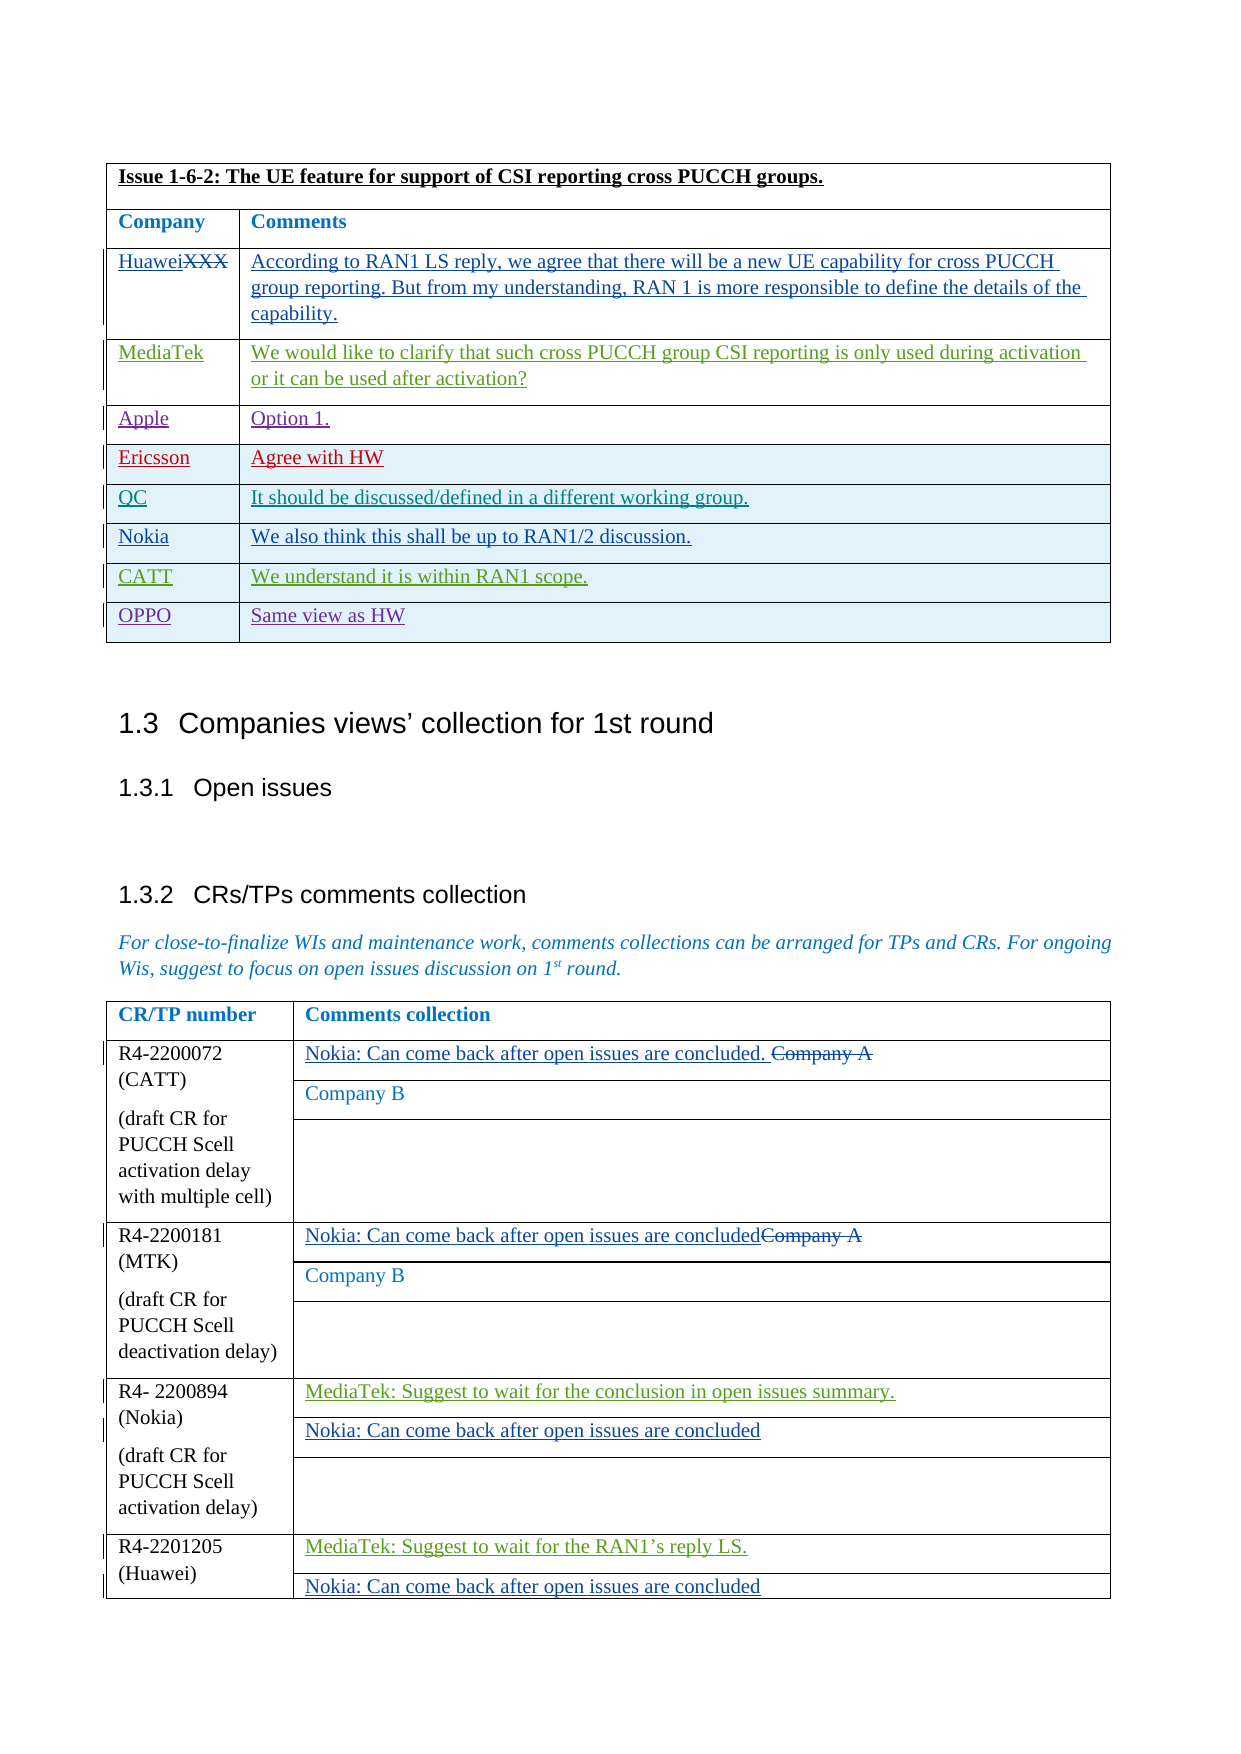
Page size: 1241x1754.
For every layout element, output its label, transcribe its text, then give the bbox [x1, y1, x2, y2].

table_cell Company B [294, 1081, 1110, 1119]
table_cell [294, 1458, 1110, 1533]
table_cell [240, 340, 1110, 405]
table_cell [294, 1302, 1110, 1378]
table_cell R4- 2200894 (Nokia) (draft CR for PUCCH Scell activation delay) [107, 1379, 293, 1533]
text For close-to-finalize WIs and maintenance work, comments collections can be arranged for TPs and CRs. For ongoing Wis, suggest to focus on open issues discussion on 1st round. [118, 930, 1122, 980]
table_cell [107, 340, 239, 405]
table_cell [294, 1418, 1110, 1457]
table_cell [107, 249, 239, 339]
table_cell Comments [240, 210, 1110, 248]
table_cell Company [107, 210, 239, 248]
table_cell Company B [294, 1263, 1110, 1301]
table_header CR/TP number [107, 1002, 293, 1040]
subtitle CRs/TPs comments collection [118, 880, 1122, 909]
table_cell [294, 1041, 1110, 1080]
table_header Issue 1-6-2: The UE feature for support of CSI reporting cross PUCCH groups. [107, 164, 1110, 208]
table_cell [240, 249, 1110, 339]
table_cell [294, 1574, 1110, 1598]
subtitle Companies views’ collection for 1st round [118, 706, 1122, 739]
subtitle Open issues [118, 773, 1122, 802]
table_cell R4-2201205 (Huawei) (Draft CR on interruption of PUCCH Scell activation in 38.133) [107, 1535, 293, 1598]
table_cell [240, 406, 1110, 444]
table_cell R4-2200072 (CATT) (draft CR for PUCCH Scell activation delay with multiple cell) [107, 1041, 293, 1222]
table_cell R4-2200181 (MTK) (draft CR for PUCCH Scell deactivation delay) [107, 1223, 293, 1378]
table_cell [294, 1223, 1110, 1261]
table_cell [107, 406, 239, 444]
table_header Comments collection [294, 1002, 1110, 1040]
table_cell [294, 1379, 1110, 1417]
table_cell [294, 1535, 1110, 1573]
table_cell [294, 1120, 1110, 1222]
